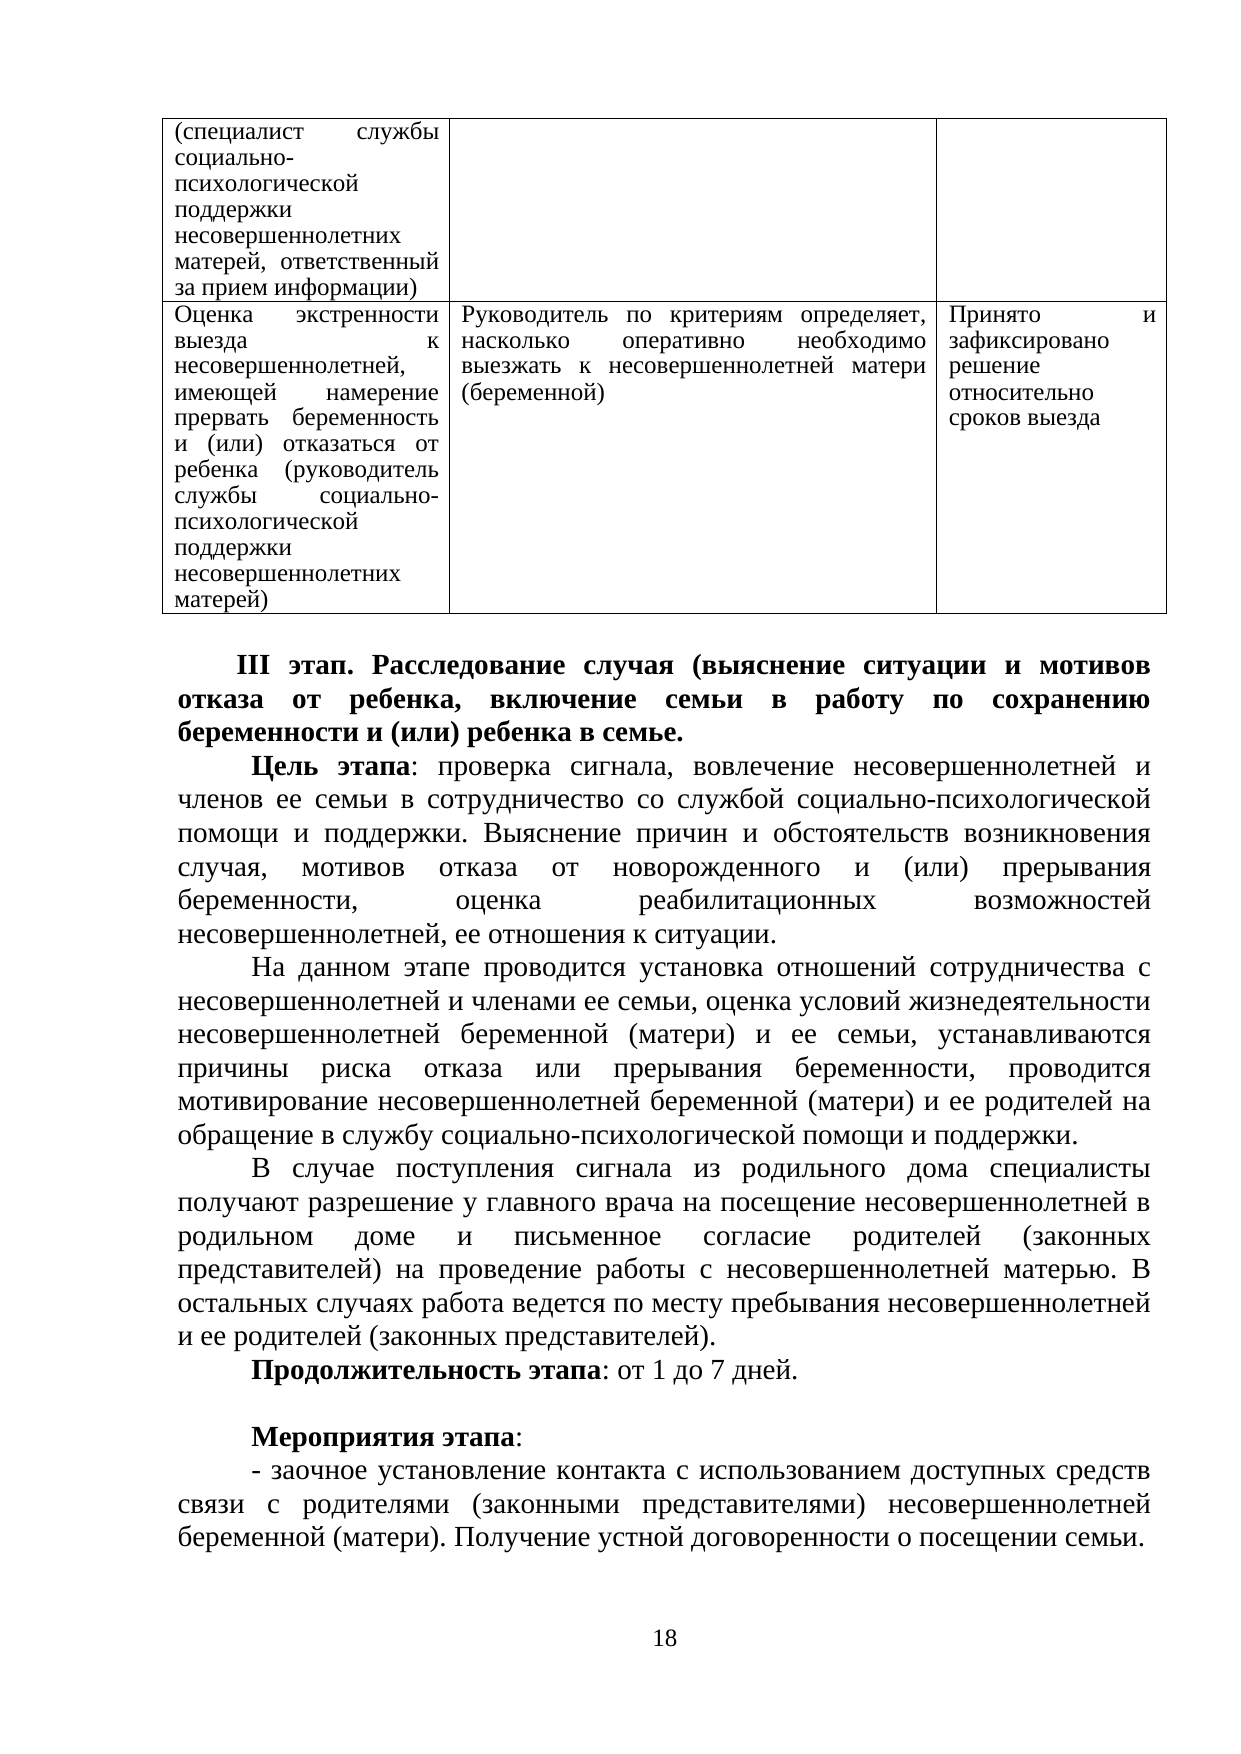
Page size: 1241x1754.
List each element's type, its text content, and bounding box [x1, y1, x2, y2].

text III этап. Расследование случая (выяснение ситуации и мотивов отказа от ребенка, включение семьи в работу по сохранению беременности и (или) ребенка в семье. [177, 647, 1152, 748]
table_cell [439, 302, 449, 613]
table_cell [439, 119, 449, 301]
table_cell Принято и зафиксировано решение относительно сроков выезда [937, 302, 1166, 613]
text В случае поступления сигнала из родильного дома специалисты получают разрешение у главного врача на посещение несовершеннолетней в родильном доме и письменное согласие родителей (законных представителей) на проведение работы с несовершеннолетней матерью. В остальных случаях работа ведется по месту пребывания несовершеннолетней и ее родителей (законных представителей). [177, 1151, 1152, 1352]
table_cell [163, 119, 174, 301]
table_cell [937, 119, 1166, 301]
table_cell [450, 119, 936, 301]
text - заочное установление контакта с использованием доступных средств связи с родителями (законными представителями) несовершеннолетней беременной (матери). Получение устной договоренности о посещении семьи. [177, 1452, 1152, 1553]
text Мероприятия этапа: [177, 1419, 1152, 1452]
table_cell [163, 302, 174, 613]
text Продолжительность этапа: от 1 до 7 дней. [177, 1352, 1152, 1385]
text Цель этапа: проверка сигнала, вовлечение несовершеннолетней и членов ее семьи в сотрудничество со службой социально-психологической помощи и поддержки. Выяснение причин и обстоятельств возникновения случая, мотивов отказа от новорожденного и (или) прерывания беременности, оценка реабилитационных возможностей несовершеннолетней, ее отношения к ситуации. [177, 748, 1152, 949]
text На данном этапе проводится установка отношений сотрудничества с несовершеннолетней и членами ее семьи, оценка условий жизнедеятельности несовершеннолетней беременной (матери) и ее семьи, устанавливаются причины риска отказа или прерывания беременности, проводится мотивирование несовершеннолетней беременной (матери) и ее родителей на обращение в службу социально-психологической помощи и поддержки. [177, 949, 1152, 1151]
table_cell Руководитель по критериям определяет, насколько оперативно необходимо выезжать к несовершеннолетней матери (беременной) [450, 302, 936, 613]
